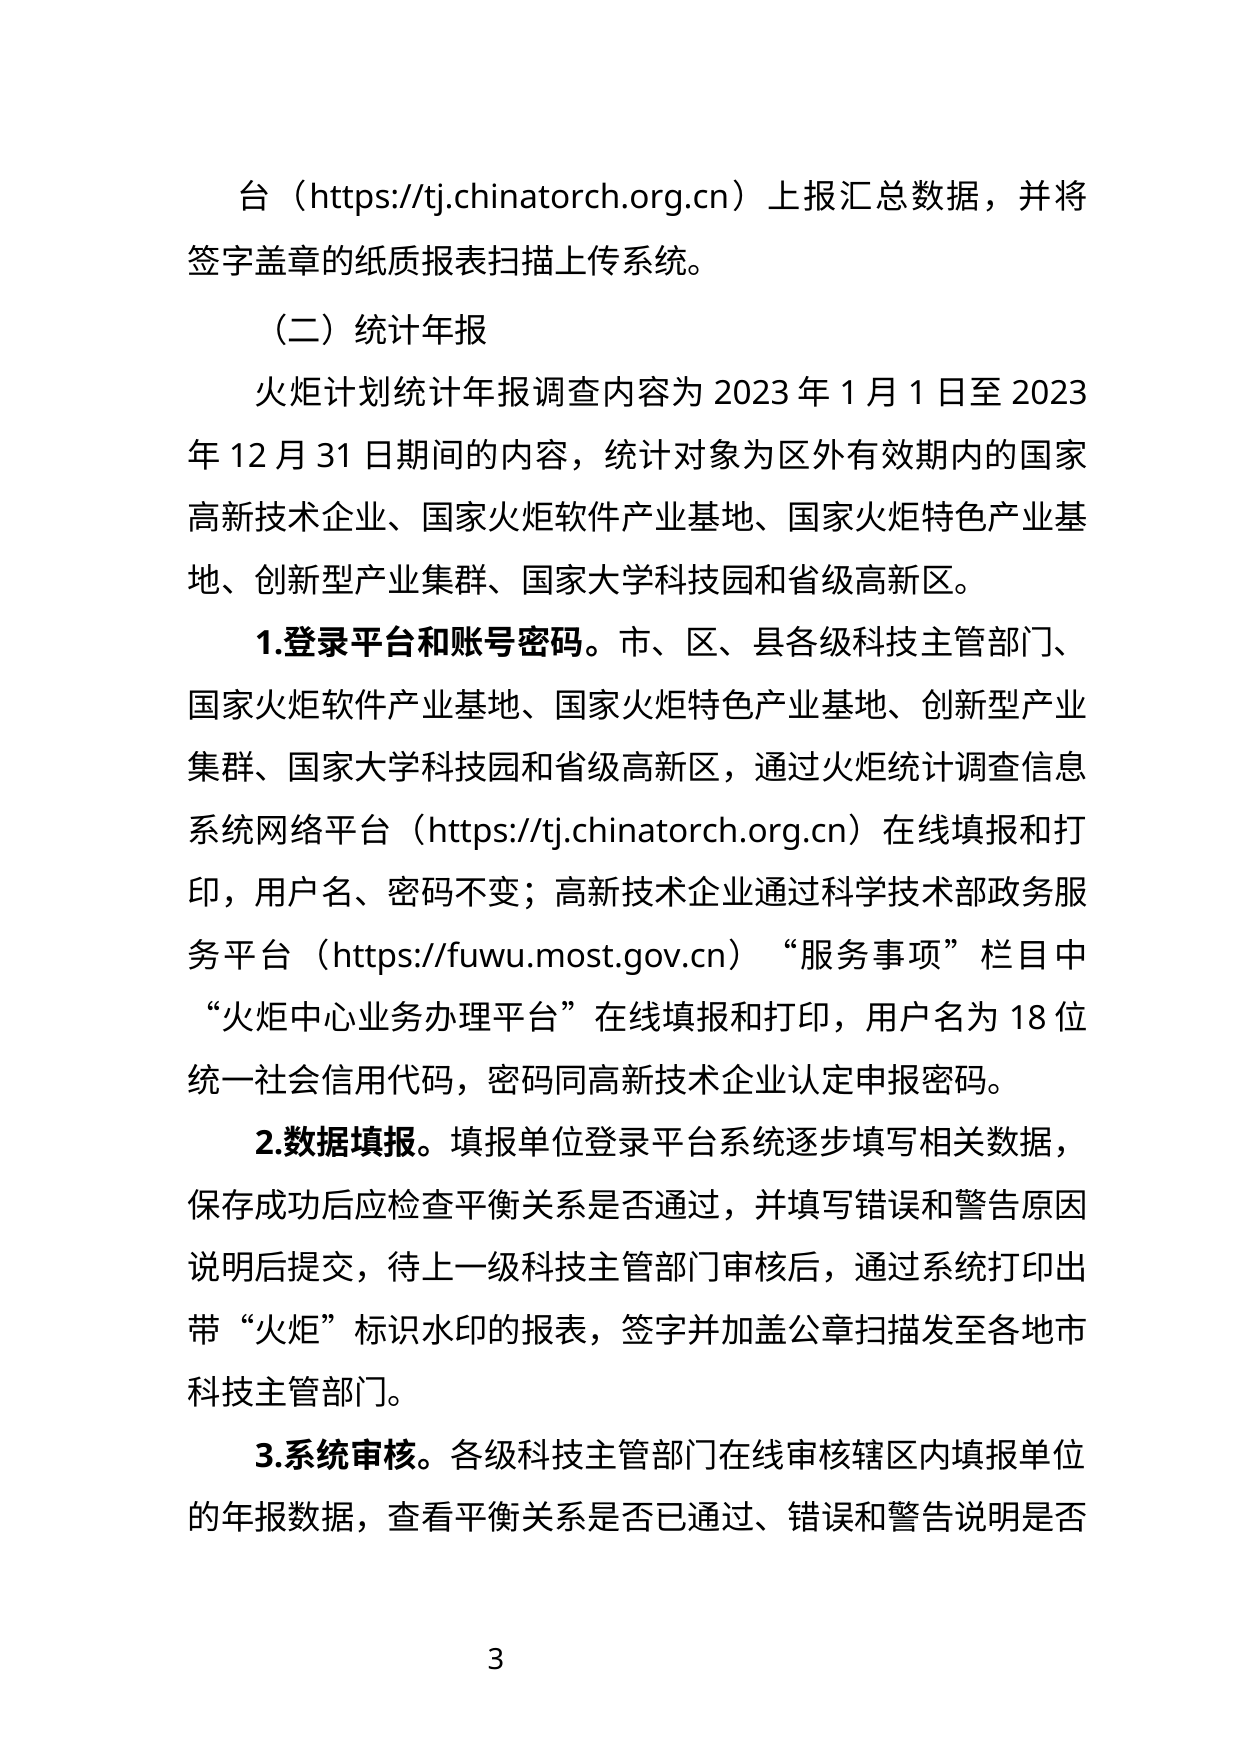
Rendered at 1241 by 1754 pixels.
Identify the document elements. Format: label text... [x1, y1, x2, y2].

subtitle 台（https://tj.chinatorch.org.cn）上报汇总数据，并将签字盖章的纸质报表扫描上传系统。 [187, 162, 1087, 292]
text 火炬计划统计年报调查内容为2023年1月1日至2023年12月31日期间的内容，统计对象为区外有效期内的国家高新技术企业、国家火炬软件产业基地、国家火炬特色产业基地、创新型产业集群、国家大学科技园和省级高新区。 [187, 354, 1087, 604]
list 1.登录平台和账号密码。市、区、县各级科技主管部门、国家火炬软件产业基地、国家火炬特色产业基地、创新型产业集群、国家大学科技园和省级高新区，通过火炬统计调查信息系统网络平台（https://tj.chinatorch.org.cn）在线填报和打印，用户名、密码不变；高新技术企业通过科学技术部政务服务平台（https://fuwu.most.gov.cn）“服务事项”栏目中“火炬中心业务办理平台”在线填报和打印，用户名为18位统一社会信用代码，密码同高新技术企业认定申报密码。 [187, 604, 1087, 1104]
text （二）统计年报 [187, 292, 1087, 354]
text 2.数据填报。填报单位登录平台系统逐步填写相关数据，保存成功后应检查平衡关系是否通过，并填写错误和警告原因说明后提交，待上一级科技主管部门审核后，通过系统打印出带“火炬”标识水印的报表，签字并加盖公章扫描发至各地市科技主管部门。 [187, 1104, 1087, 1417]
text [187, 1417, 1087, 1542]
